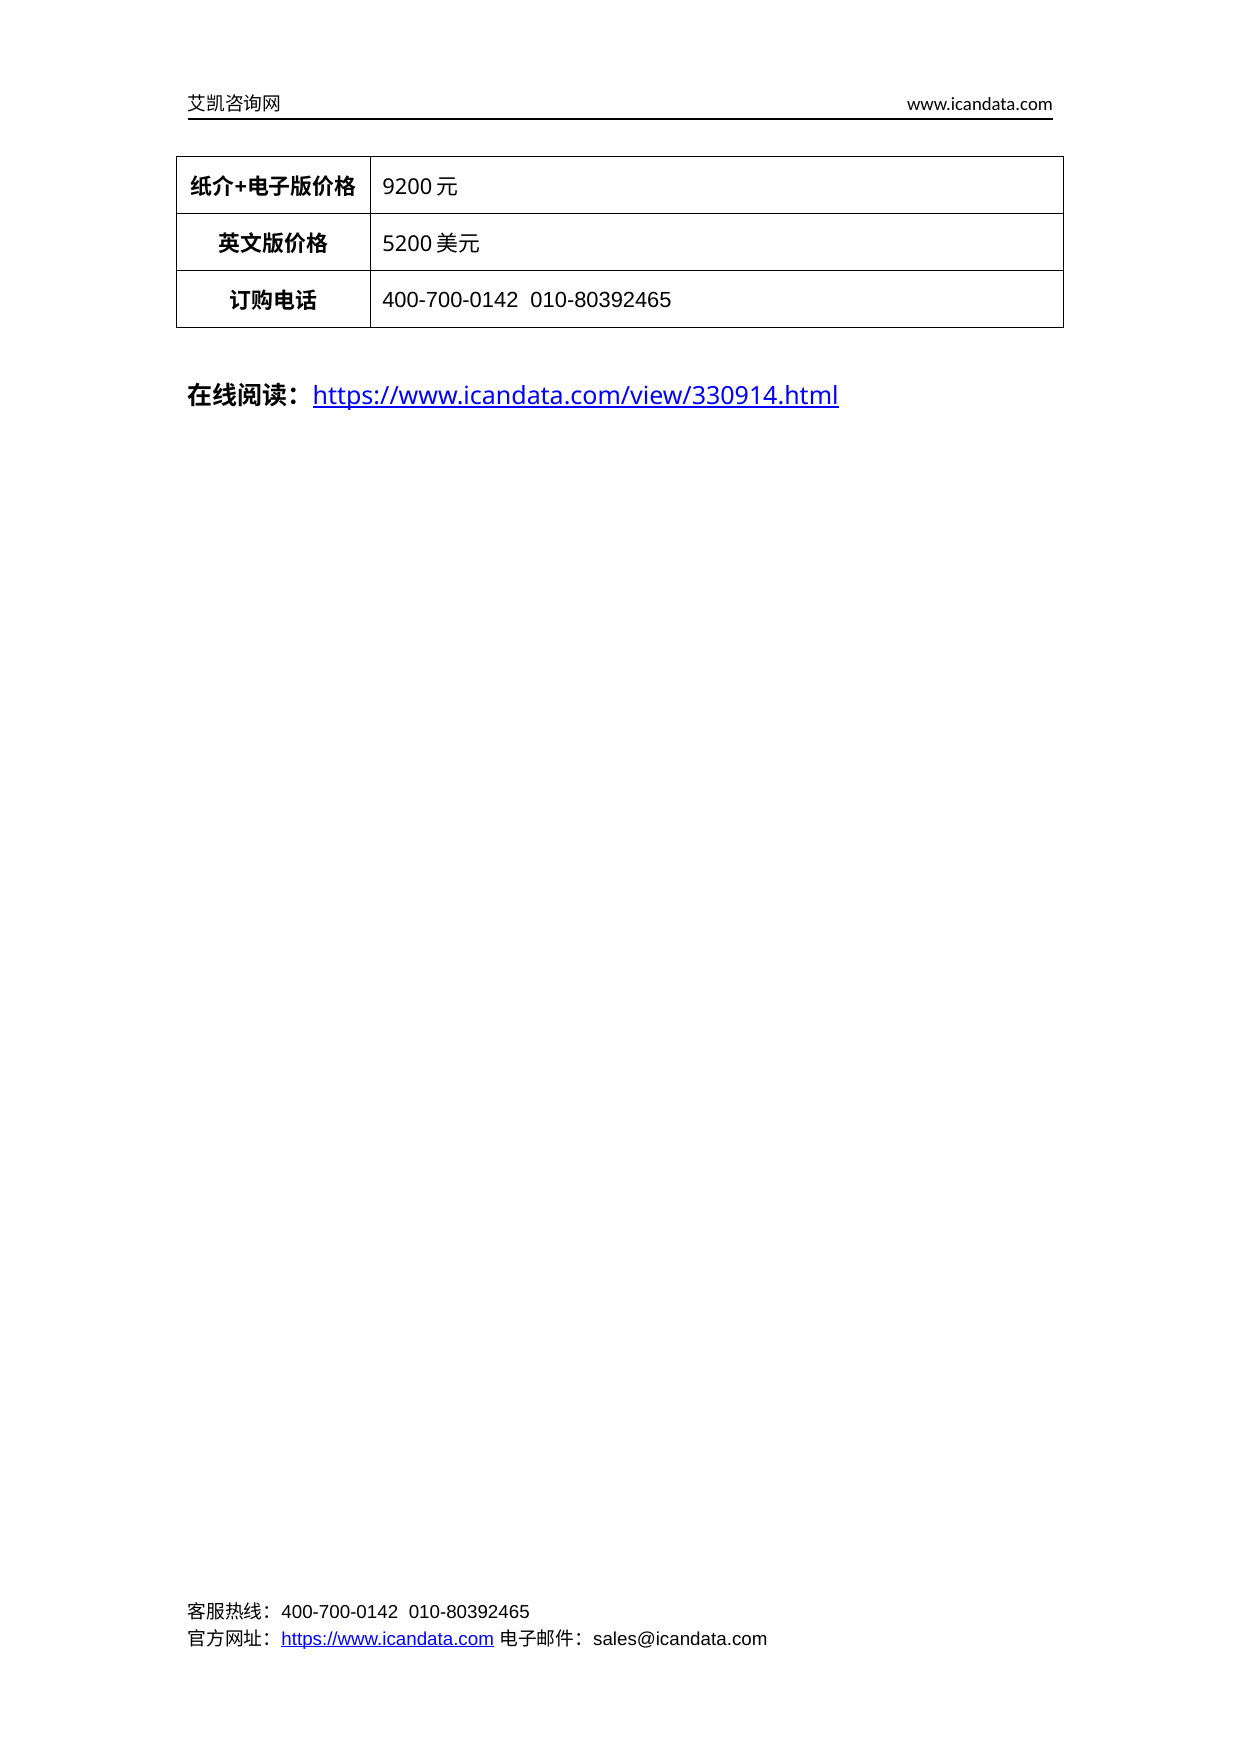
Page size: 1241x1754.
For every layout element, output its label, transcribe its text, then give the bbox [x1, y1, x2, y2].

table_cell 400-700-0142 010-80392465 [371, 271, 1063, 327]
table_cell 纸介+电子版价格 [177, 157, 370, 213]
table_cell 英文版价格 [177, 214, 370, 270]
table_cell 订购电话 [177, 271, 370, 327]
table_cell 5200美元 [371, 214, 1063, 270]
text 在线阅读：https://www.icandata.com/view/330914.html [187, 361, 1053, 426]
table_cell 9200元 [371, 157, 1063, 213]
